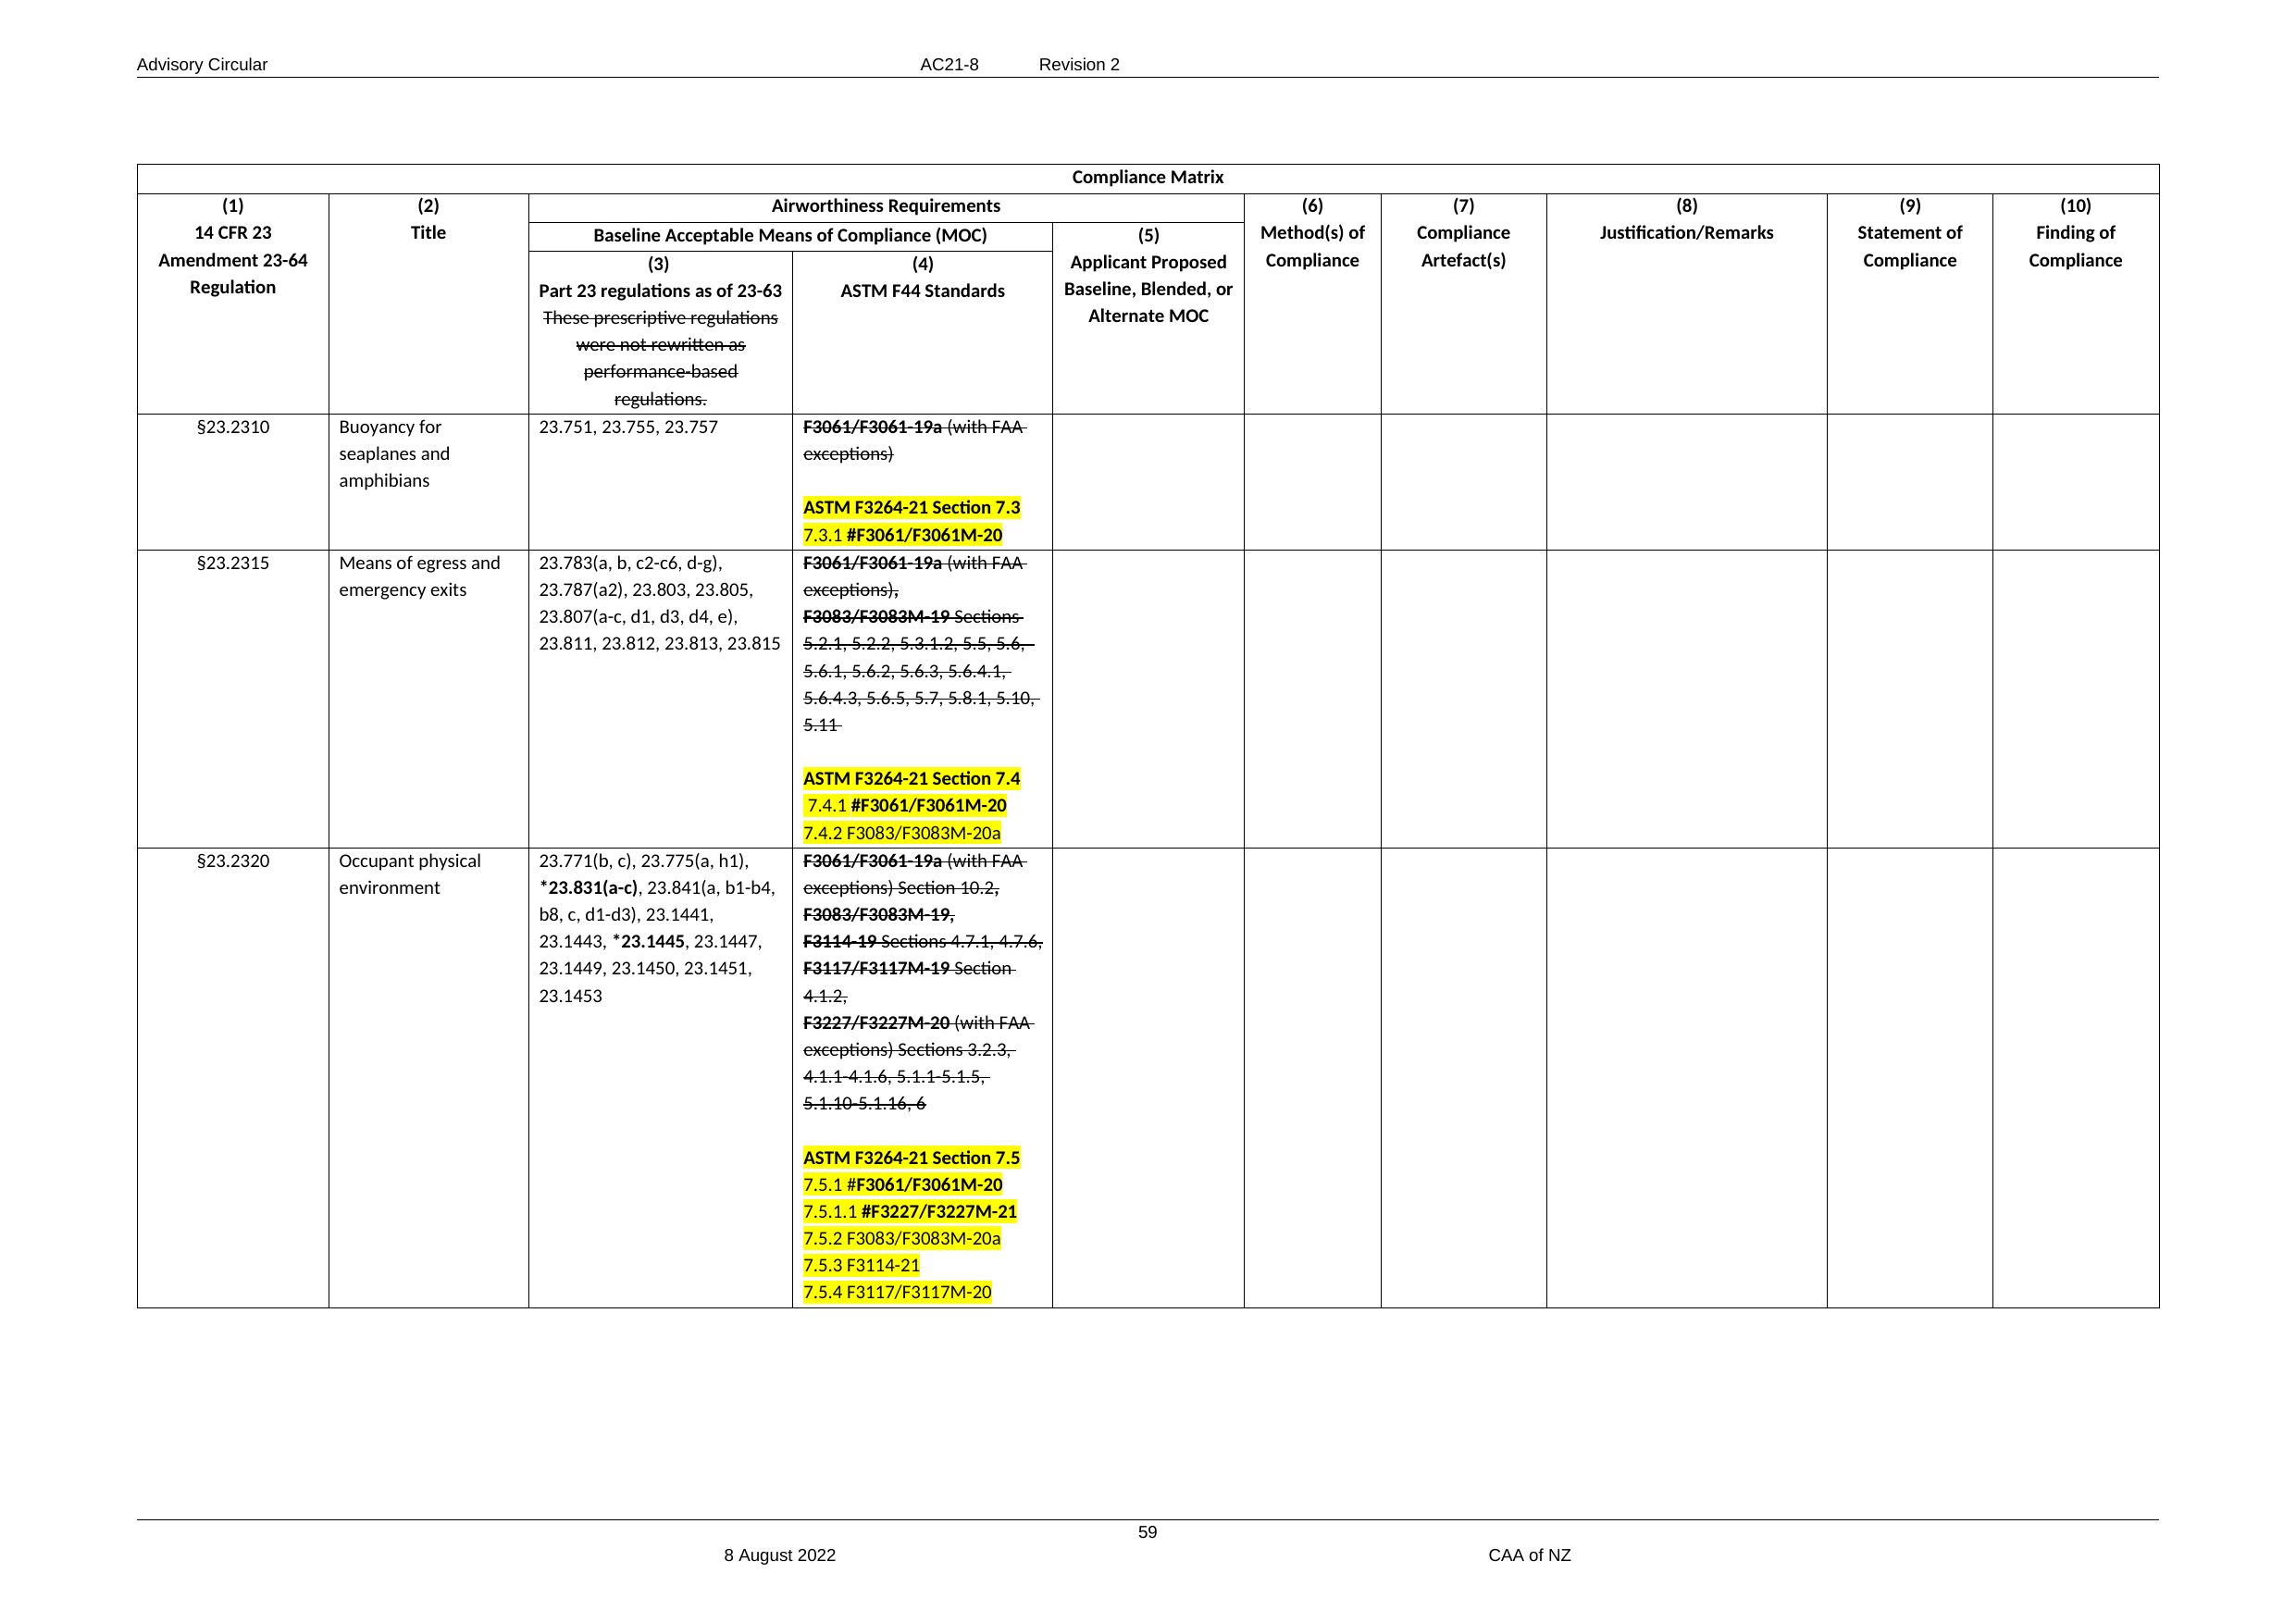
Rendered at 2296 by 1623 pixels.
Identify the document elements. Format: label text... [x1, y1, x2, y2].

table_cell F3061/F3061-19a (with FAA exceptions) Section 10.2, F3083/F3083M-19, F3114-19 Sections 4.7.1, 4.7.6, F3117/F3117M-19 Section 4.1.2, F3227/F3227M-20 (with FAA exceptions) Sections 3.2.3, 4.1.1-4.1.6, 5.1.1-5.1.5, 5.1.10-5.1.16, 6 ASTM F3264-21 Section 7.5 7.5.1 #F3061/F3061M-20 7.5.1.1 #F3227/F3227M-21 7.5.2 F3083/F3083M-20a 7.5.3 F3114-21 7.5.4 F3117/F3117M-20 [793, 849, 1052, 1307]
table_cell [1547, 551, 1827, 848]
table_cell (2) Title [329, 194, 528, 414]
table_cell [1993, 849, 2159, 1307]
table_cell [1053, 551, 1244, 848]
table_cell (6) Method(s) of Compliance [1245, 194, 1381, 414]
table_cell (10) Finding of Compliance [1993, 194, 2159, 414]
table_cell Buoyancy for seaplanes and amphibians [329, 415, 528, 550]
table_cell [1993, 415, 2159, 550]
table_cell [1547, 415, 1827, 550]
table_cell [1245, 551, 1381, 848]
table_cell Occupant physical environment [329, 849, 528, 1307]
table_cell (1) 14 CFR 23 Amendment 23-64 Regulation [138, 194, 329, 414]
table_cell (4) ASTM F44 Standards [793, 252, 1052, 414]
table_cell §23.2310 [138, 415, 329, 550]
table_cell (7) Compliance Artefact(s) [1382, 194, 1546, 414]
table_cell (9) Statement of Compliance [1828, 194, 1992, 414]
table_cell Baseline Acceptable Means of Compliance (MOC) [529, 223, 1052, 251]
table_cell 23.771(b, c), 23.775(a, h1), *23.831(a-c), 23.841(a, b1-b4, b8, c, d1-d3), 23.1441, 23.1443, *23.1445, 23.1447, 23.1449, 23.1450, 23.1451, 23.1453 [529, 849, 792, 1307]
table_cell F3061/F3061-19a (with FAA exceptions), F3083/F3083M-19 Sections 5.2.1, 5.2.2, 5.3.1.2, 5.5, 5.6, 5.6.1, 5.6.2, 5.6.3, 5.6.4.1, 5.6.4.3, 5.6.5, 5.7, 5.8.1, 5.10, 5.11 ASTM F3264-21 Section 7.4 7.4.1 #F3061/F3061M-20 7.4.2 F3083/F3083M-20a [793, 551, 1052, 848]
table_cell §23.2320 [138, 849, 329, 1307]
table_cell (8) Justification/Remarks [1547, 194, 1827, 414]
table_cell (5) Applicant Proposed Baseline, Blended, or Alternate MOC [1053, 223, 1244, 414]
table_cell F3061/F3061-19a (with FAA exceptions) ASTM F3264-21 Section 7.3 7.3.1 #F3061/F3061M-20 [793, 415, 1052, 550]
table_cell [1053, 849, 1244, 1307]
table_cell (3) Part 23 regulations as of 23-63 These prescriptive regulations were not rewritten as performance-based regulations. [529, 252, 792, 414]
table_cell Means of egress and emergency exits [329, 551, 528, 848]
table_cell [1993, 551, 2159, 848]
table_cell [1245, 849, 1381, 1307]
table_cell [1053, 415, 1244, 550]
table_header Compliance Matrix [138, 165, 2159, 192]
table_cell [1828, 551, 1992, 848]
table_cell Airworthiness Requirements [529, 194, 1244, 222]
table_cell [1382, 849, 1546, 1307]
table_cell 23.751, 23.755, 23.757 [529, 415, 792, 550]
table_cell [1382, 415, 1546, 550]
table_cell 23.783(a, b, c2-c6, d-g), 23.787(a2), 23.803, 23.805, 23.807(a-c, d1, d3, d4, e), 23.811, 23.812, 23.813, 23.815 [529, 551, 792, 848]
table_cell [1382, 551, 1546, 848]
table_cell §23.2315 [138, 551, 329, 848]
table_cell [1547, 849, 1827, 1307]
table_cell [1245, 415, 1381, 550]
table_cell [1828, 415, 1992, 550]
table_cell [1828, 849, 1992, 1307]
